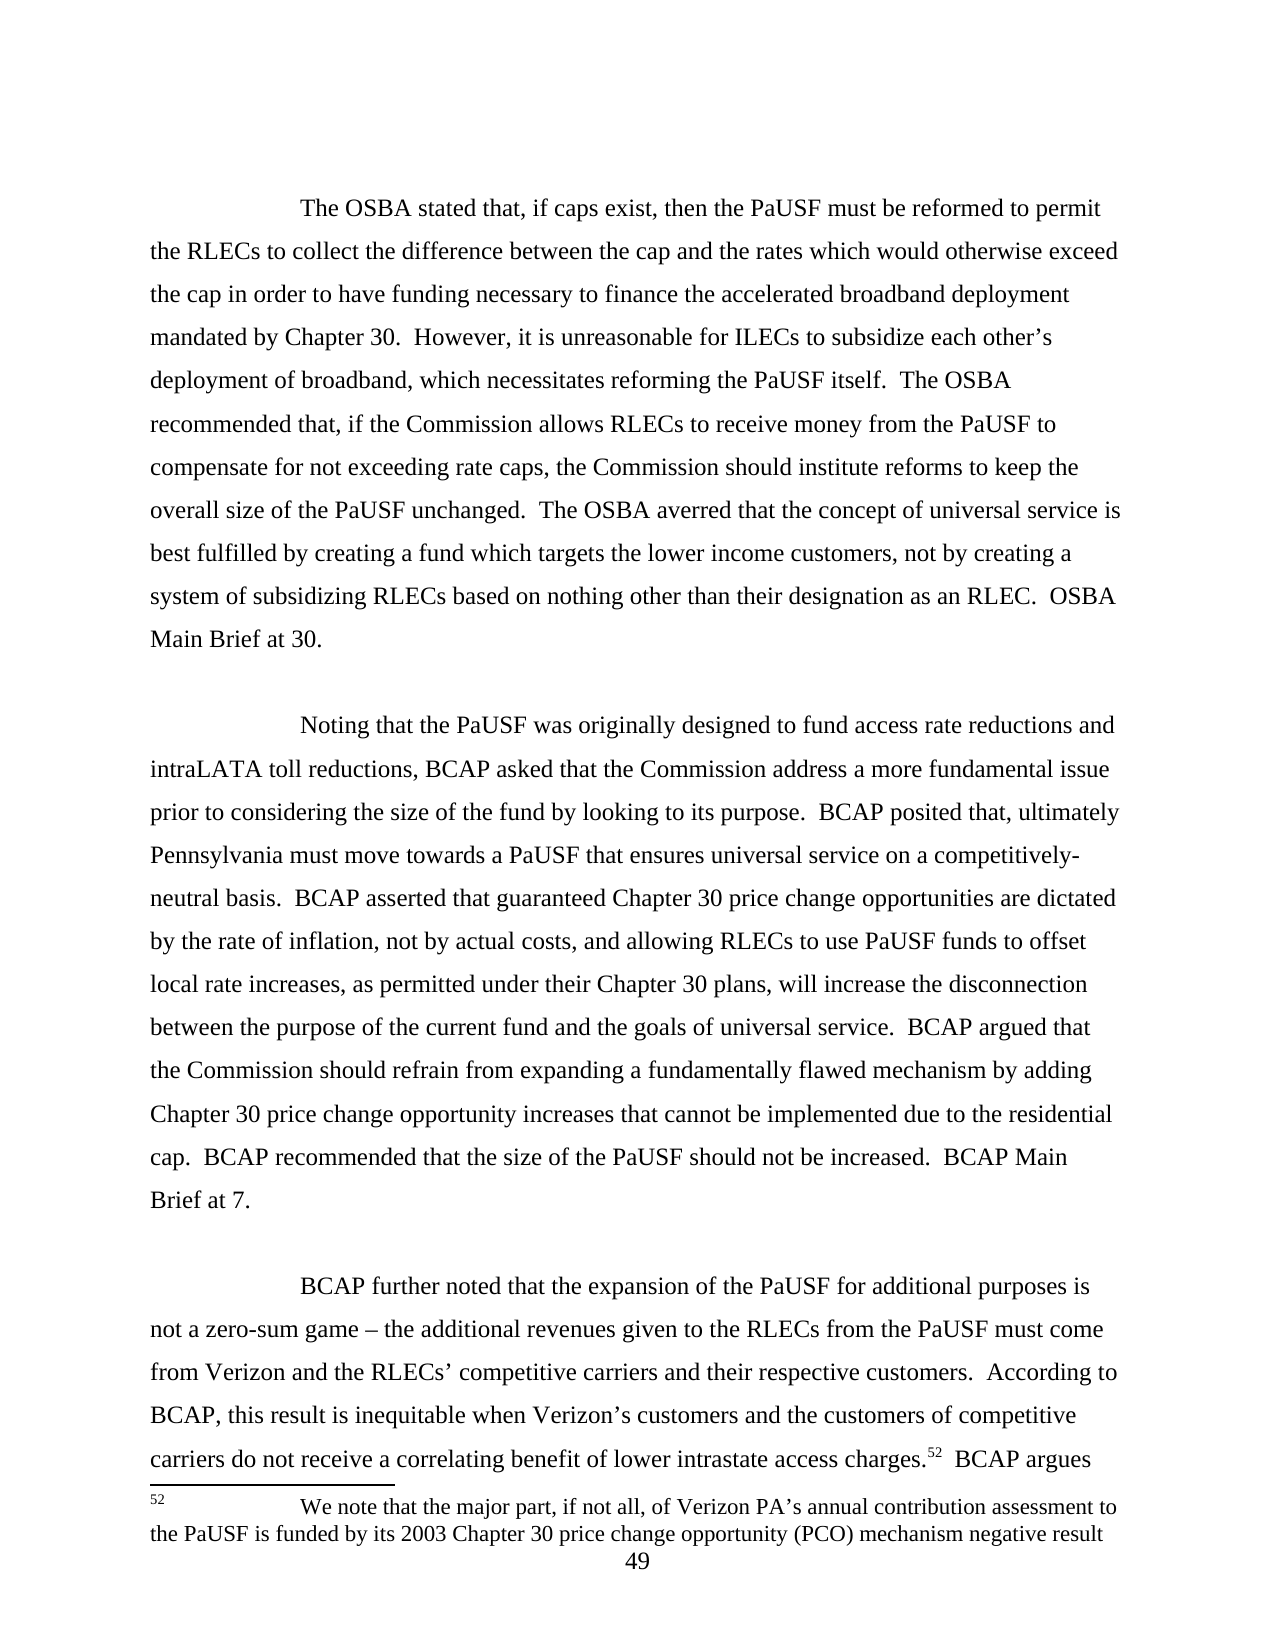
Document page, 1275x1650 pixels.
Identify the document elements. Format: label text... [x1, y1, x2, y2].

text The OSBA stated that, if caps exist, then the PaUSF must be reformed to permit the RLECs to collect the difference between the cap and the rates which would otherwise exceed the cap in order to have funding necessary to finance the accelerated broadband deployment mandated by Chapter 30. However, it is unreasonable for ILECs to subsidize each other’s deployment of broadband, which necessitates reforming the PaUSF itself. The OSBA recommended that, if the Commission allows RLECs to receive money from the PaUSF to compensate for not exceeding rate caps, the Commission should institute reforms to keep the overall size of the PaUSF unchanged. The OSBA averred that the concept of universal service is best fulfilled by creating a fund which targets the lower income customers, not by creating a system of subsidizing RLECs based on nothing other than their designation as an RLEC. OSBA Main Brief at 30. [150, 193, 1125, 653]
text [150, 1271, 1125, 1472]
text Noting that the PaUSF was originally designed to fund access rate reductions and intraLATA toll reductions, BCAP asked that the Commission address a more fundamental issue prior to considering the size of the fund by looking to its purpose. BCAP posited that, ultimately Pennsylvania must move towards a PaUSF that ensures universal service on a competitively-neutral basis. BCAP asserted that guaranteed Chapter 30 price change opportunities are dictated by the rate of inflation, not by actual costs, and allowing RLECs to use PaUSF funds to offset local rate increases, as permitted under their Chapter 30 plans, will increase the disconnection between the purpose of the current fund and the goals of universal service. BCAP argued that the Commission should refrain from expanding a fundamentally flawed mechanism by adding Chapter 30 price change opportunity increases that cannot be implemented due to the residential cap. BCAP recommended that the size of the PaUSF should not be increased. BCAP Main Brief at 7. [150, 711, 1125, 1214]
